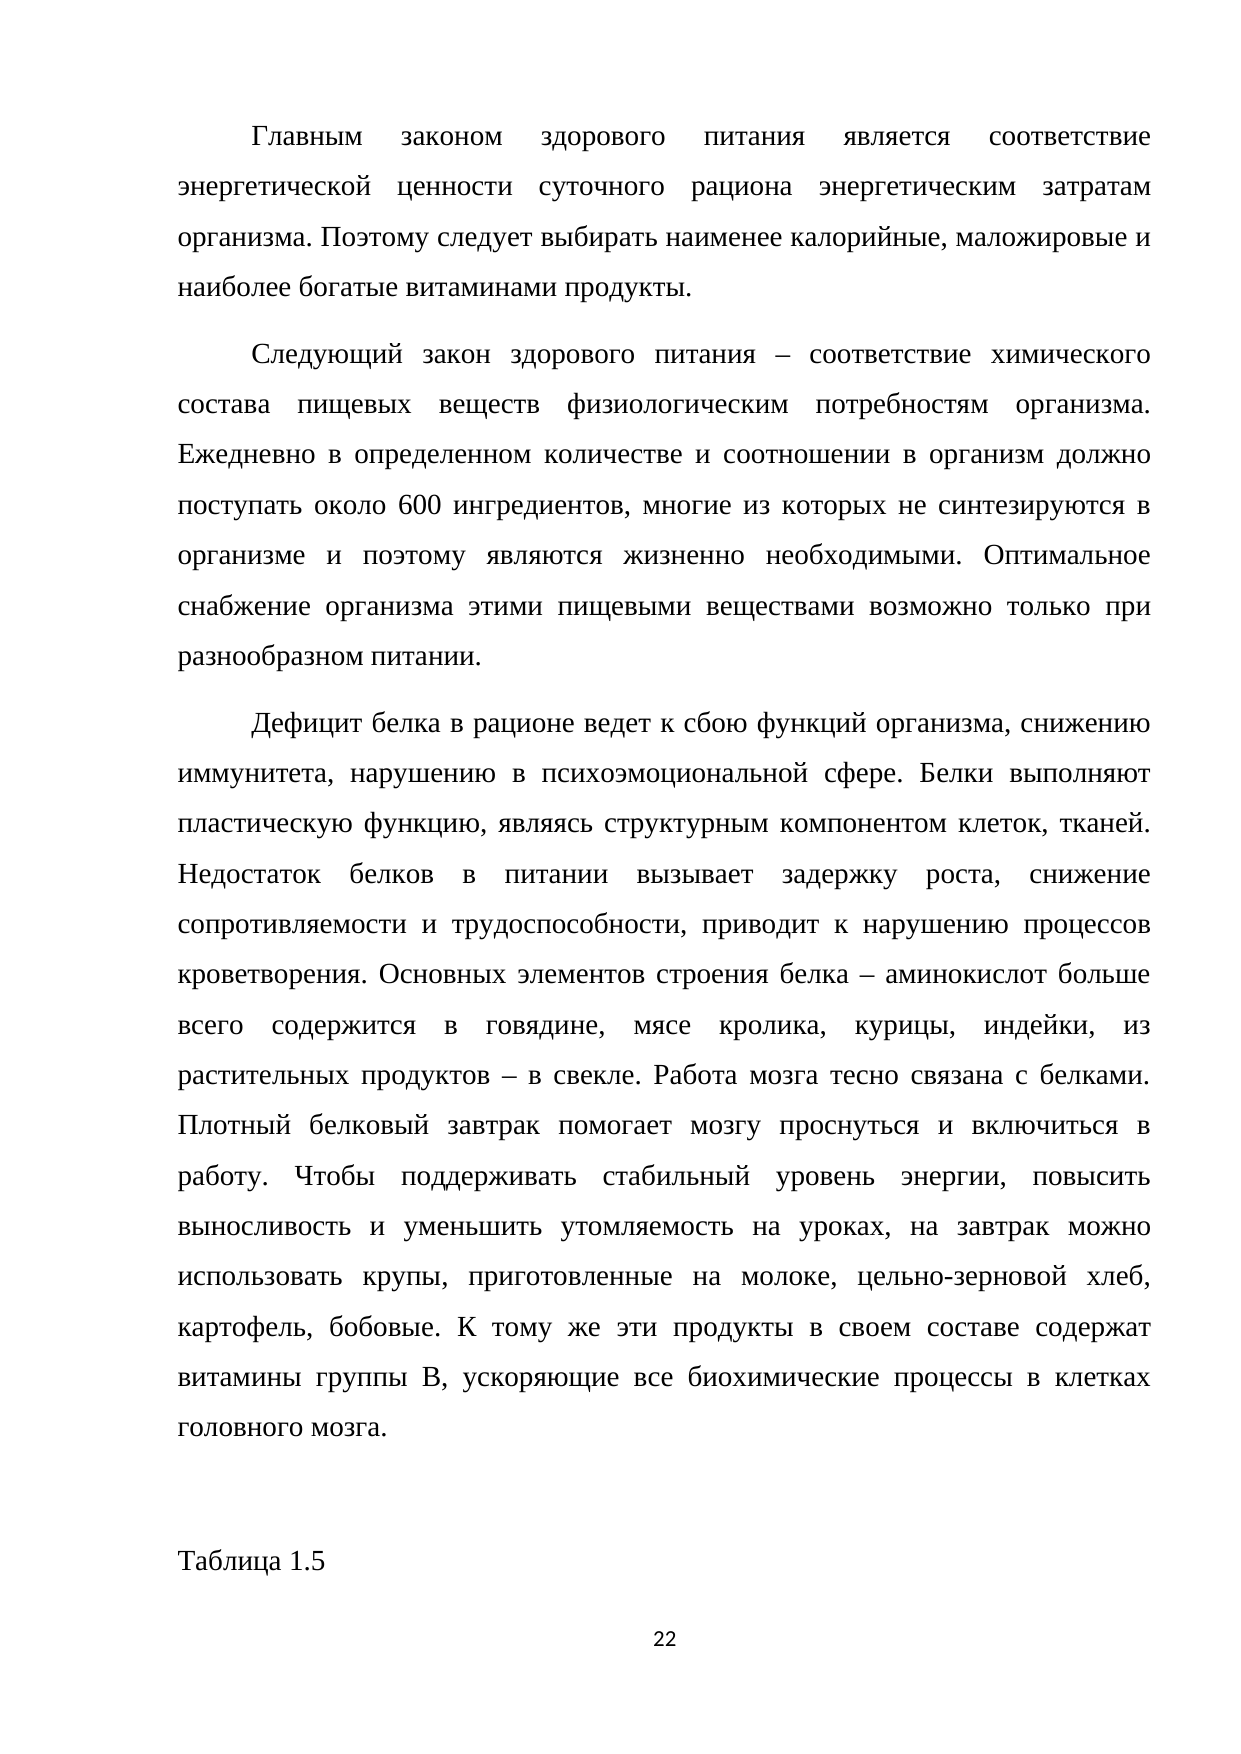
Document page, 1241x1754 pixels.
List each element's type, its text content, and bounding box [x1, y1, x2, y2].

text Дефицит белка в рационе ведет к сбою функций организма, снижению иммунитета, нарушению в психоэмоциональной сфере. Белки выполняют пластическую функцию, являясь структурным компонентом клеток, тканей. Недостаток белков в питании вызывает задержку роста, снижение сопротивляемости и трудоспособности, приводит к нарушению процессов кроветворения. Основных элементов строения белка – аминокислот больше всего содержится в говядине, мясе кролика, курицы, индейки, из растительных продуктов – в свекле. Работа мозга тесно связана с белками. Плотный белковый завтрак помогает мозгу проснуться и включиться в работу. Чтобы поддерживать стабильный уровень энергии, повысить выносливость и уменьшить утомляемость на уроках, на завтрак можно использовать крупы, приготовленные на молоке, цельно-зерновой хлеб, картофель, бобовые. К тому же эти продукты в своем составе содержат витамины группы В, ускоряющие все биохимические процессы в клетках головного мозга. [177, 705, 1152, 1443]
text Следующий закон здорового питания – соответствие химического состава пищевых веществ физиологическим потребностям организма. Ежедневно в определенном количестве и соотношении в организм должно поступать около 600 ингредиентов, многие из которых не синтезируются в организме и поэтому являются жизненно необходимыми. Оптимальное снабжение организма этими пищевыми веществами возможно только при разнообразном питании. [177, 336, 1152, 671]
text Главным законом здорового питания является соответствие энергетической ценности суточного рациона энергетическим затратам организма. Поэтому следует выбирать наименее калорийные, маложировые и наиболее богатые витаминами продукты. [177, 118, 1152, 303]
text Таблица 1.5 [177, 1543, 1152, 1577]
